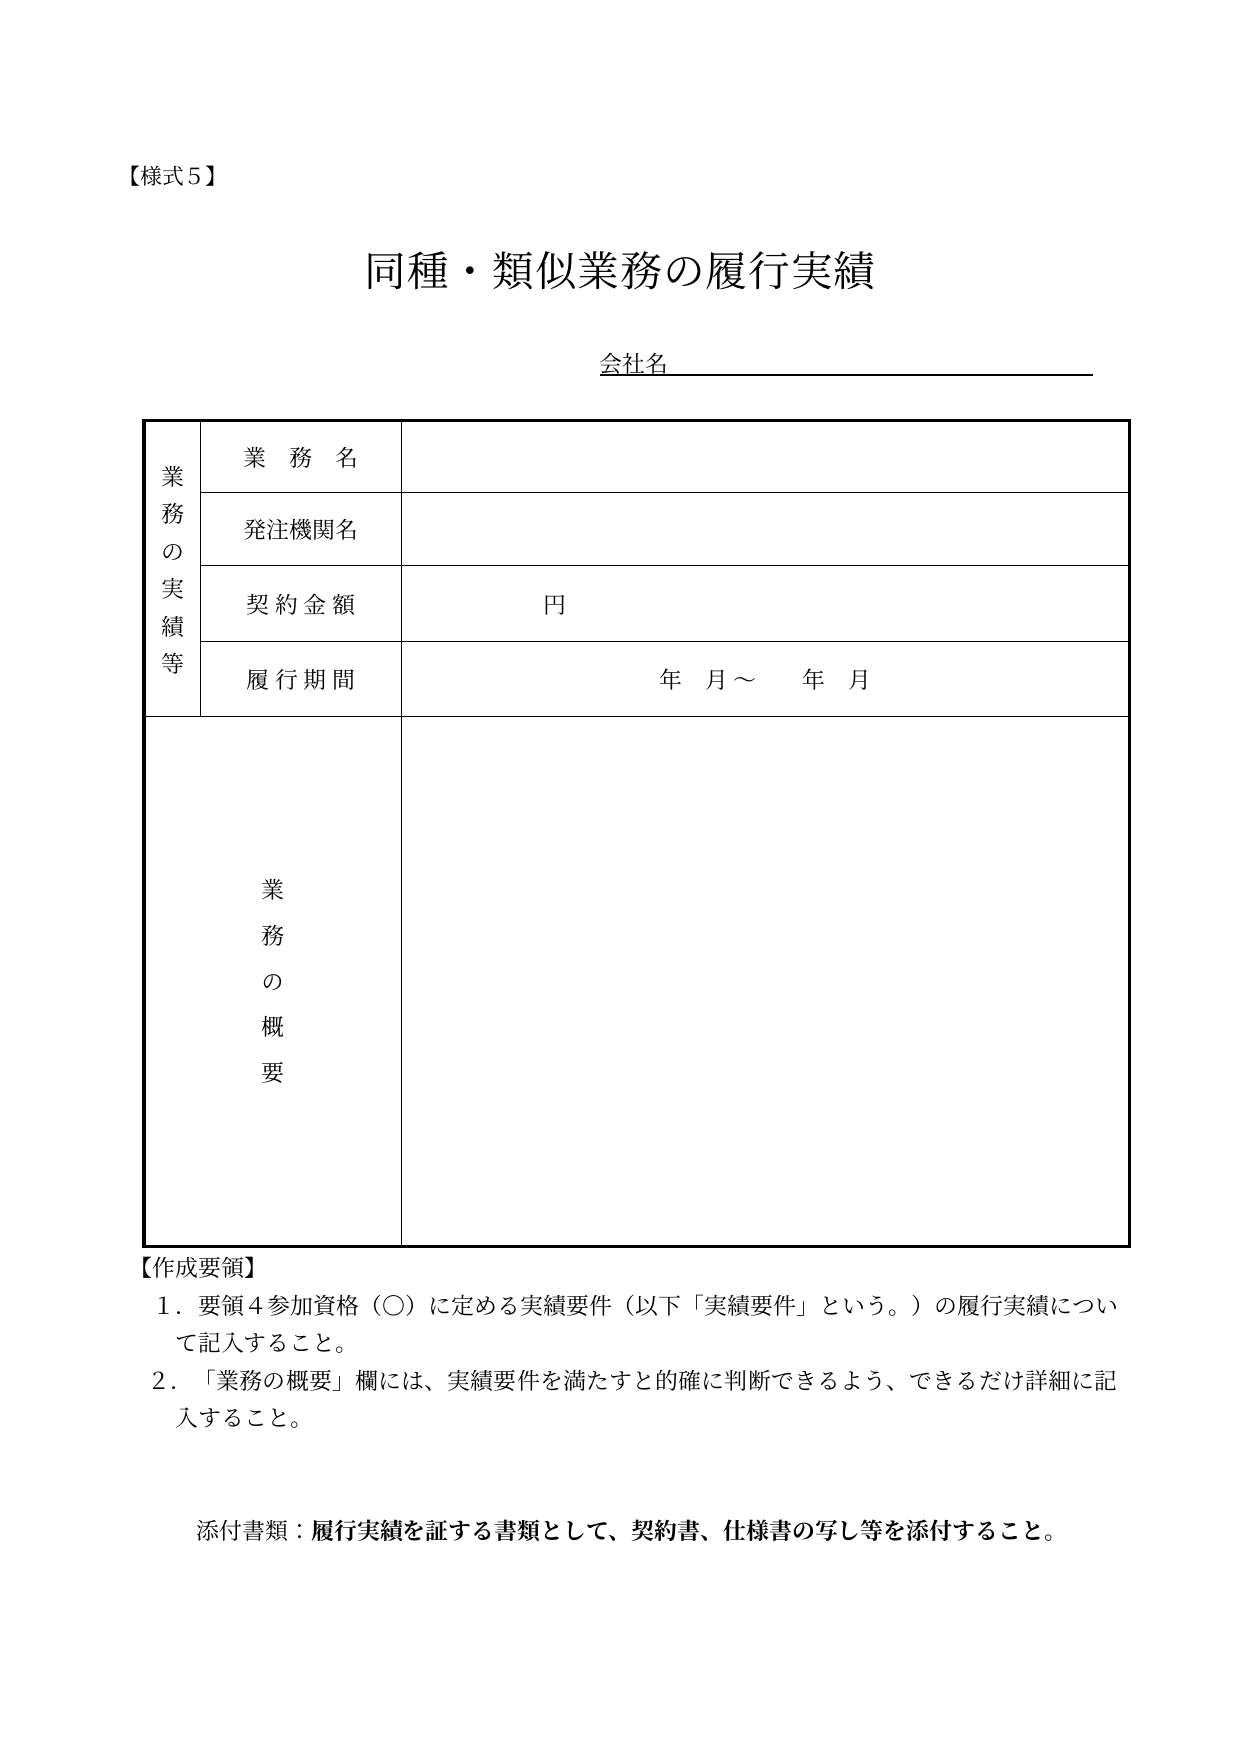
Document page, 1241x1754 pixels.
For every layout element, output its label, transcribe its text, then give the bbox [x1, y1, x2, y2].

text 添付書類：履行実績を証する書類として、契約書、仕様書の写し等を添付すること。 [118, 1511, 1122, 1548]
text 同種・類似業務の履行実績 [118, 231, 1122, 306]
text １．要領４参加資格（〇）に定める実績要件（以下「実績要件」という。）の履行実績について記入すること。 [129, 1286, 1122, 1361]
table_header 業 務 名 [201, 422, 401, 492]
table_cell 発注機関名 [201, 493, 401, 565]
text 【作成要領】 [118, 1248, 1122, 1286]
table_cell 年 月 ～ 年 月 [402, 642, 1128, 716]
table_cell 契約金額 [201, 566, 401, 641]
table_cell 円 [402, 566, 1128, 641]
table_cell 履行期間 [201, 642, 401, 716]
table_cell [402, 717, 1128, 1245]
text 会社名 [118, 344, 1122, 381]
table_cell 業 務 の 概 要 [146, 717, 401, 1245]
table_cell [402, 493, 1128, 565]
table_header [402, 422, 1128, 492]
text ２．「業務の概要」欄には、実績要件を満たすと的確に判断できるよう、できるだけ詳細に記入すること。 [118, 1361, 1122, 1436]
table_header 業務の実績等 [146, 422, 200, 716]
text 【様式５】 [118, 156, 1122, 194]
